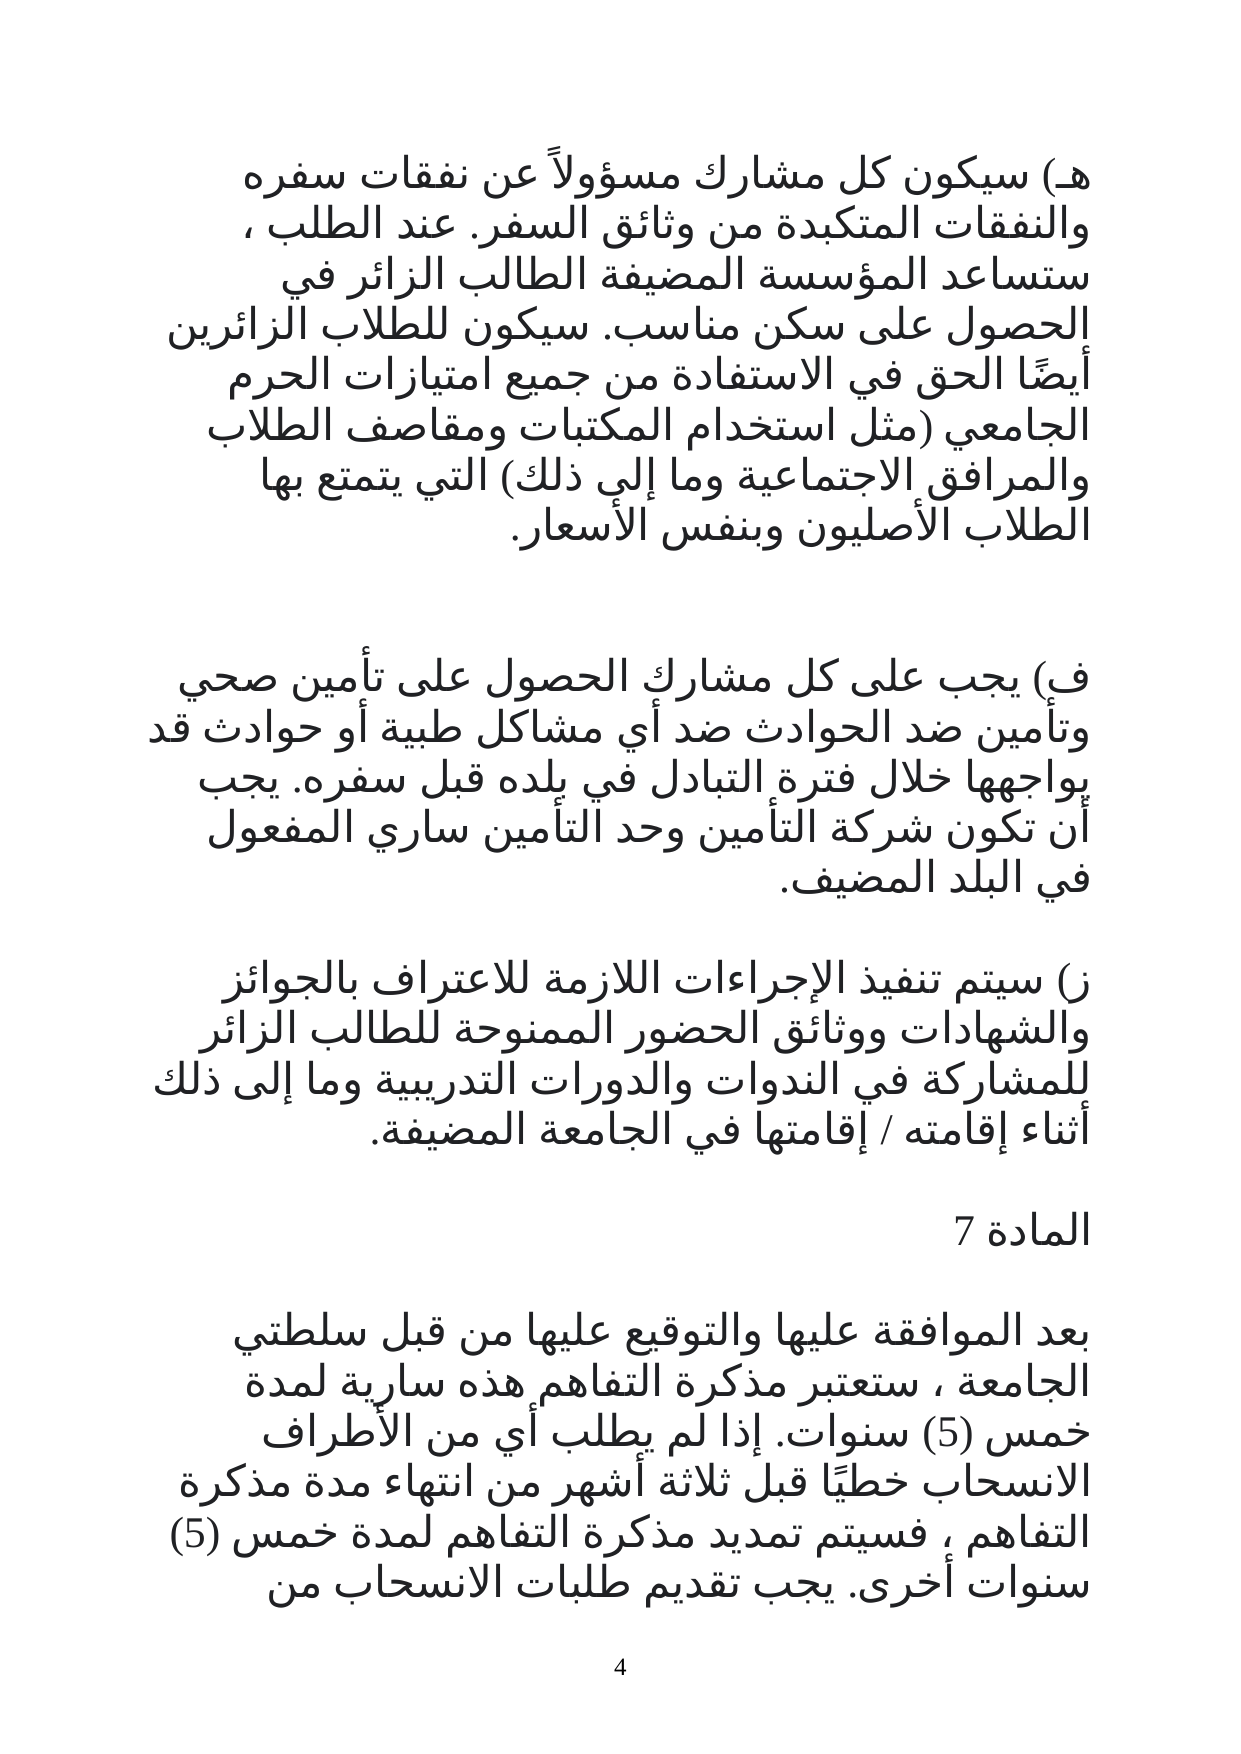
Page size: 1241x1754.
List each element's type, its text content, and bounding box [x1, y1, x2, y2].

text المادة 7 [148, 1204, 1093, 1254]
text هـ) سيكون كل مشارك مسؤولاً عن نفقات سفره والنفقات المتكبدة من وثائق السفر. عند الطلب ، ستساعد المؤسسة المضيفة الطالب الزائر في الحصول على سكن مناسب. سيكون للطلاب الزائرين أيضًا الحق في الاستفادة من جميع امتيازات الحرم الجامعي (مثل استخدام المكتبات ومقاصف الطلاب والمرافق الاجتماعية وما إلى ذلك) التي يتمتع بها الطلاب الأصليون وبنفس الأسعار. [148, 148, 1093, 550]
text ز) سيتم تنفيذ الإجراءات اللازمة للاعتراف بالجوائز والشهادات ووثائق الحضور الممنوحة للطالب الزائر للمشاركة في الندوات والدورات التدريبية وما إلى ذلك أثناء إقامته / إقامتها في الجامعة المضيفة. [148, 953, 1093, 1154]
text ف) يجب على كل مشارك الحصول على تأمين صحي وتأمين ضد الحوادث ضد أي مشاكل طبية أو حوادث قد يواجهها خلال فترة التبادل في بلده قبل سفره. يجب أن تكون شركة التأمين وحد التأمين ساري المفعول في البلد المضيف. [148, 651, 1093, 902]
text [148, 1305, 1093, 1607]
